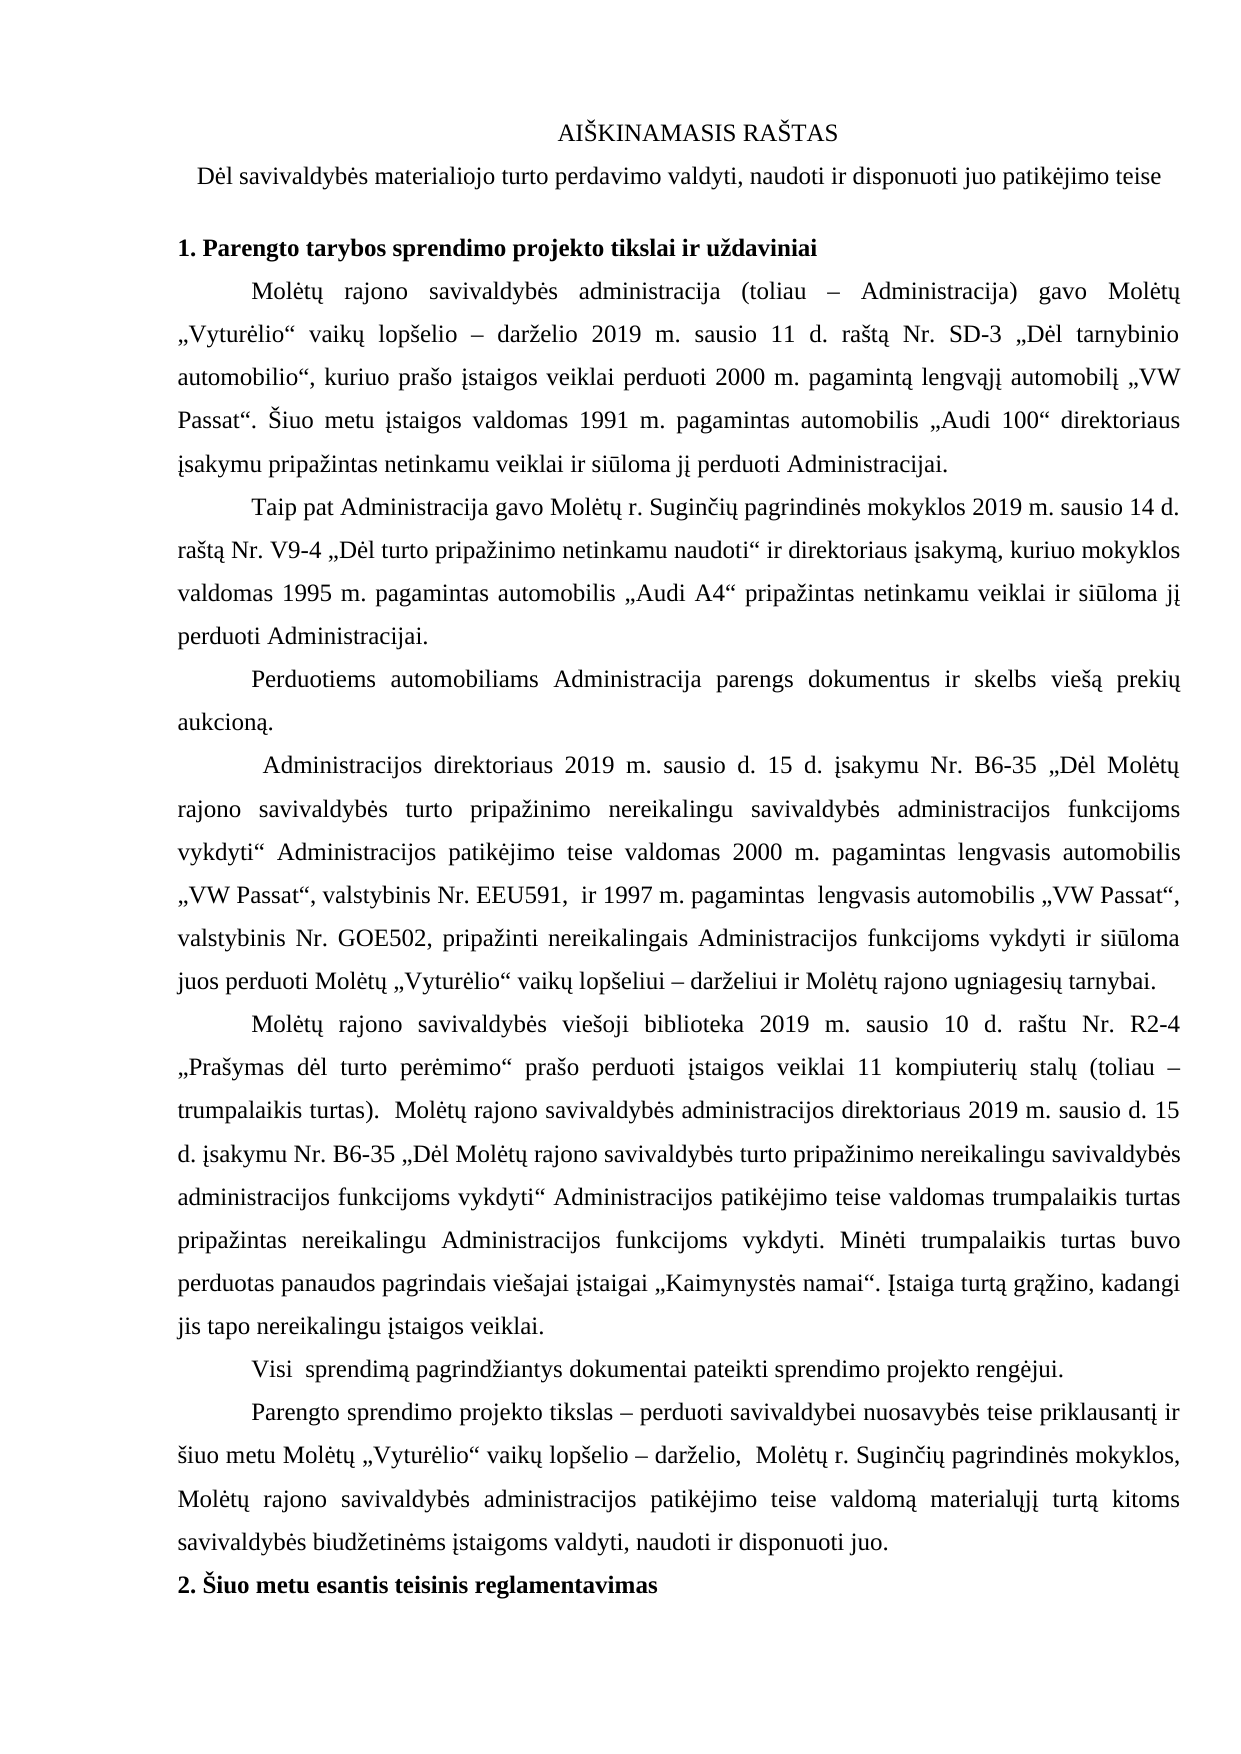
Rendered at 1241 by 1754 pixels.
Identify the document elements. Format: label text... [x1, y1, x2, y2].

text Perduotiems automobiliams Administracija parengs dokumentus ir skelbs viešą prekių aukcioną. [177, 664, 1181, 736]
text Parengto sprendimo projekto tikslas – perduoti savivaldybei nuosavybės teise priklausantį ir šiuo metu Molėtų „Vyturėlio“ vaikų lopšelio – darželio, Molėtų r. Suginčių pagrindinės mokyklos, Molėtų rajono savivaldybės administracijos patikėjimo teise valdomą materialųjį turtą kitoms savivaldybės biudžetinėms įstaigoms valdyti, naudoti ir disponuoti juo. [177, 1397, 1181, 1556]
text 1. Parengto tarybos sprendimo projekto tikslai ir uždaviniai [177, 233, 1181, 262]
text Molėtų rajono savivaldybės viešoji biblioteka 2019 m. sausio 10 d. raštu Nr. R2-4 „Prašymas dėl turto perėmimo“ prašo perduoti įstaigos veiklai 11 kompiuterių stalų (toliau – trumpalaikis turtas). Molėtų rajono savivaldybės administracijos direktoriaus 2019 m. sausio d. 15 d. įsakymu Nr. B6-35 „Dėl Molėtų rajono savivaldybės turto pripažinimo nereikalingu savivaldybės administracijos funkcijoms vykdyti“ Administracijos patikėjimo teise valdomas trumpalaikis turtas pripažintas nereikalingu Administracijos funkcijoms vykdyti. Minėti trumpalaikis turtas buvo perduotas panaudos pagrindais viešajai įstaigai „Kaimynystės namai“. Įstaiga turtą grąžino, kadangi jis tapo nereikalingu įstaigos veiklai. [177, 1009, 1181, 1340]
text Administracijos direktoriaus 2019 m. sausio d. 15 d. įsakymu Nr. B6-35 „Dėl Molėtų rajono savivaldybės turto pripažinimo nereikalingu savivaldybės administracijos funkcijoms vykdyti“ Administracijos patikėjimo teise valdomas 2000 m. pagamintas lengvasis automobilis „VW Passat“, valstybinis Nr. EEU591, ir 1997 m. pagamintas lengvasis automobilis „VW Passat“, valstybinis Nr. GOE502, pripažinti nereikalingais Administracijos funkcijoms vykdyti ir siūloma juos perduoti Molėtų „Vyturėlio“ vaikų lopšeliui – darželiui ir Molėtų rajono ugniagesių tarnybai. [177, 751, 1181, 995]
text Molėtų rajono savivaldybės administracija (toliau – Administracija) gavo Molėtų „Vyturėlio“ vaikų lopšelio – darželio 2019 m. sausio 11 d. raštą Nr. SD-3 „Dėl tarnybinio automobilio“, kuriuo prašo įstaigos veiklai perduoti 2000 m. pagamintą lengvąjį automobilį „VW Passat“. Šiuo metu įstaigos valdomas 1991 m. pagamintas automobilis „Audi 100“ direktoriaus įsakymu pripažintas netinkamu veiklai ir siūloma jį perduoti Administracijai. [177, 276, 1181, 477]
text Taip pat Administracija gavo Molėtų r. Suginčių pagrindinės mokyklos 2019 m. sausio 14 d. raštą Nr. V9-4 „Dėl turto pripažinimo netinkamu naudoti“ ir direktoriaus įsakymą, kuriuo mokyklos valdomas 1995 m. pagamintas automobilis „Audi A4“ pripažintas netinkamu veiklai ir siūloma jį perduoti Administracijai. [177, 492, 1181, 650]
text Dėl savivaldybės materialiojo turto perdavimo valdyti, naudoti ir disponuoti juo patikėjimo teise [177, 161, 1181, 190]
text Visi sprendimą pagrindžiantys dokumentai pateikti sprendimo projekto rengėjui. [177, 1354, 1181, 1383]
text 2. Šiuo metu esantis teisinis reglamentavimas [177, 1570, 1181, 1599]
text AIŠKINAMASIS RAŠTAS [177, 118, 1181, 147]
